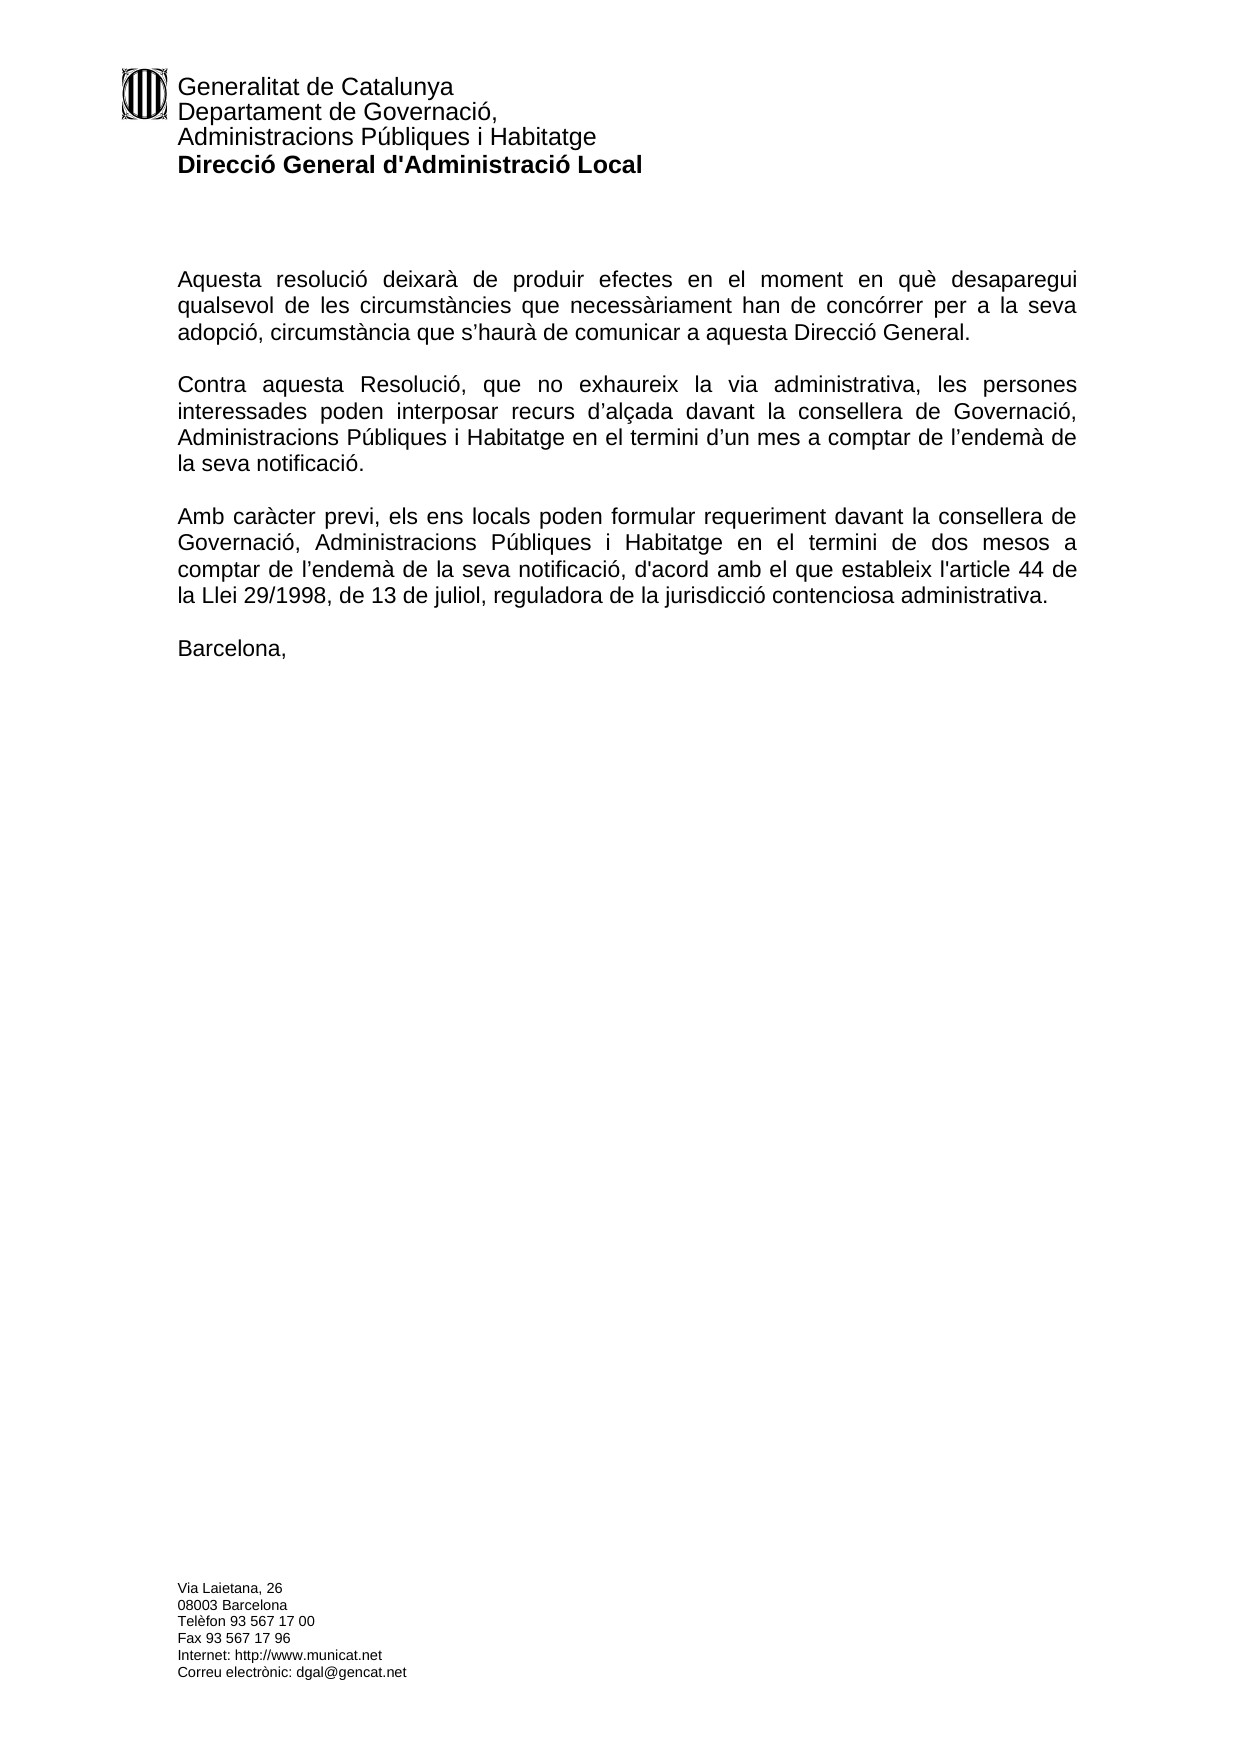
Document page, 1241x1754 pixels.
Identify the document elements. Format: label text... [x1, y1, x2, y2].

picture [120, 67, 169, 123]
text Contra aquesta Resolució, que no exhaureix la via administrativa, les persones interessades poden interposar recurs d’alçada davant la consellera de Governació, Administracions Públiques i Habitatge en el termini d’un mes a comptar de l’endemà de la seva notificació. [177, 371, 1078, 477]
text Barcelona, [177, 635, 1078, 661]
text Amb caràcter previ, els ens locals poden formular requeriment davant la consellera de Governació, Administracions Públiques i Habitatge en el termini de dos mesos a comptar de l’endemà de la seva notificació, d'acord amb el que estableix l'article 44 de la Llei 29/1998, de 13 de juliol, reguladora de la jurisdicció contenciosa administrativa. [177, 503, 1078, 608]
text Aquesta resolució deixarà de produir efectes en el moment en què desaparegui qualsevol de les circumstàncies que necessàriament han de concórrer per a la seva adopció, circumstància que s’haurà de comunicar a aquesta Direcció General. [177, 266, 1078, 345]
